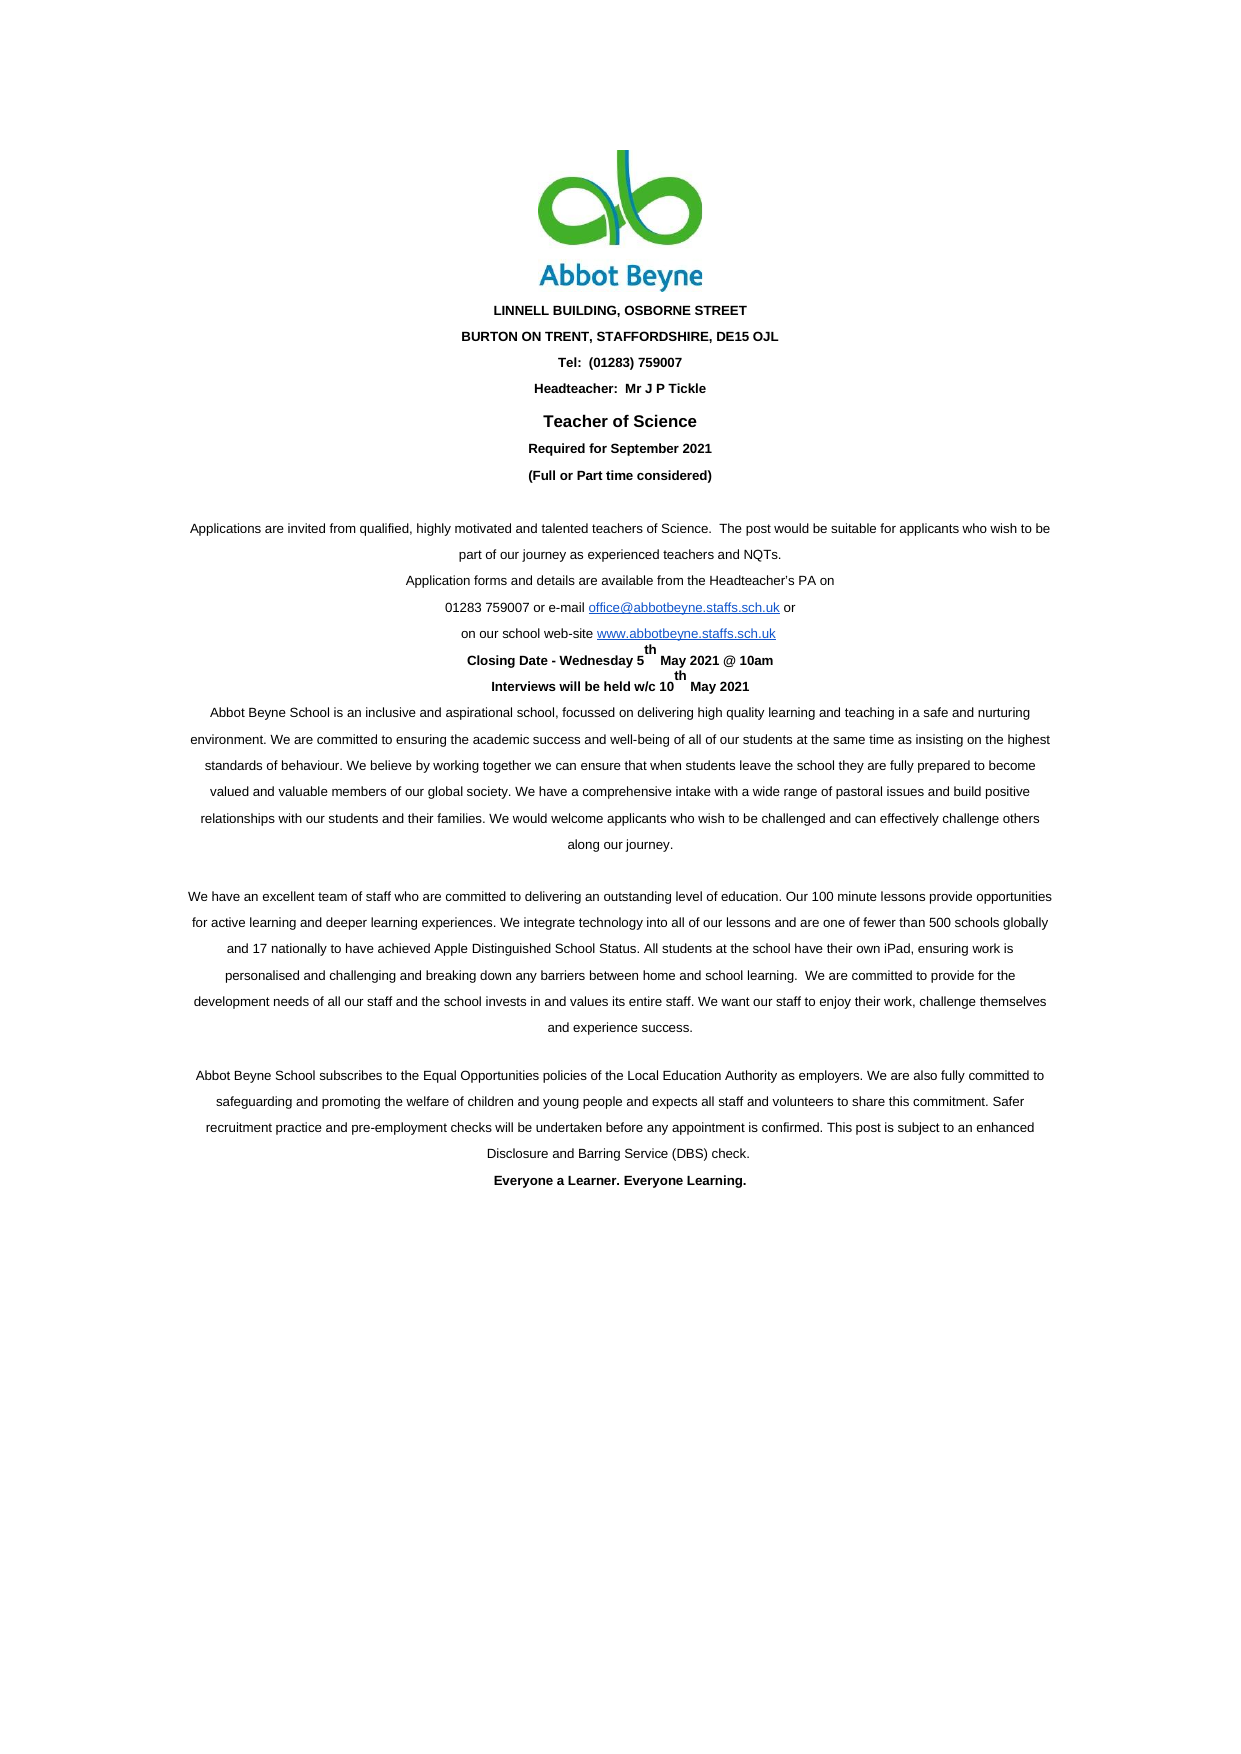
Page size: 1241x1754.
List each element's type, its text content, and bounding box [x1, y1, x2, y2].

text 01283 759007 or e-mail office@abbotbeyne.staffs.sch.uk or [187, 589, 1053, 615]
text Interviews will be held w/c 10th May 2021 [187, 668, 1053, 694]
text Everyone a Learner. Everyone Learning. [187, 1162, 1053, 1188]
text on our school web-site www.abbotbeyne.staffs.sch.uk [187, 615, 1053, 642]
text Application forms and details are available from the Headteacher’s PA on [187, 562, 1053, 589]
text Teacher of Science [187, 397, 1053, 431]
text Applications are invited from qualified, highly motivated and talented teachers of Science. The post would be suitable for applicants who wish to be part of our journey as experienced teachers and NQTs. [187, 483, 1053, 562]
text BURTON ON TRENT, STAFFORDSHIRE, DE15 OJL [187, 318, 1053, 344]
text Abbot Beyne School is an inclusive and aspirational school, focussed on delivering high quality learning and teaching in a safe and nurturing environment. We are committed to ensuring the academic success and well-being of all of our students at the same time as insisting on the highest standards of behaviour. We believe by working together we can ensure that when students leave the school they are fully prepared to become valued and valuable members of our global society. We have a comprehensive intake with a wide range of pastoral issues and build positive relationships with our students and their families. We would welcome applicants who wish to be challenged and can effectively challenge others along our journey. [187, 694, 1053, 853]
picture [538, 150, 703, 292]
text Closing Date - Wednesday 5th May 2021 @ 10am [187, 642, 1053, 668]
text We have an excellent team of staff who are committed to delivering an outstanding level of education. Our 100 minute lessons provide opportunities for active learning and deeper learning experiences. We integrate technology into all of our lessons and are one of fewer than 500 schools globally and 17 nationally to have achieved Apple Distinguished School Status. All students at the school have their own iPad, ensuring work is personalised and challenging and breaking down any barriers between home and school learning. We are committed to provide for the development needs of all our staff and the school invests in and values its entire staff. We want our staff to enjoy their work, challenge themselves and experience success. [187, 878, 1053, 1036]
text Abbot Beyne School subscribes to the Equal Opportunities policies of the Local Education Authority as employers. We are also fully committed to safeguarding and promoting the welfare of children and young people and expects all staff and volunteers to share this commitment. Safer recruitment practice and pre-employment checks will be undertaken before any appointment is confirmed. This post is subject to an enhanced Disclosure and Barring Service (DBS) check. [187, 1057, 1053, 1162]
text LINNELL BUILDING, OSBORNE STREET [187, 292, 1053, 318]
text Headteacher: Mr J P Tickle [187, 371, 1053, 397]
text (Full or Part time considered) [187, 457, 1053, 483]
text Tel: (01283) 759007 [187, 344, 1053, 371]
text Required for September 2021 [187, 431, 1053, 457]
